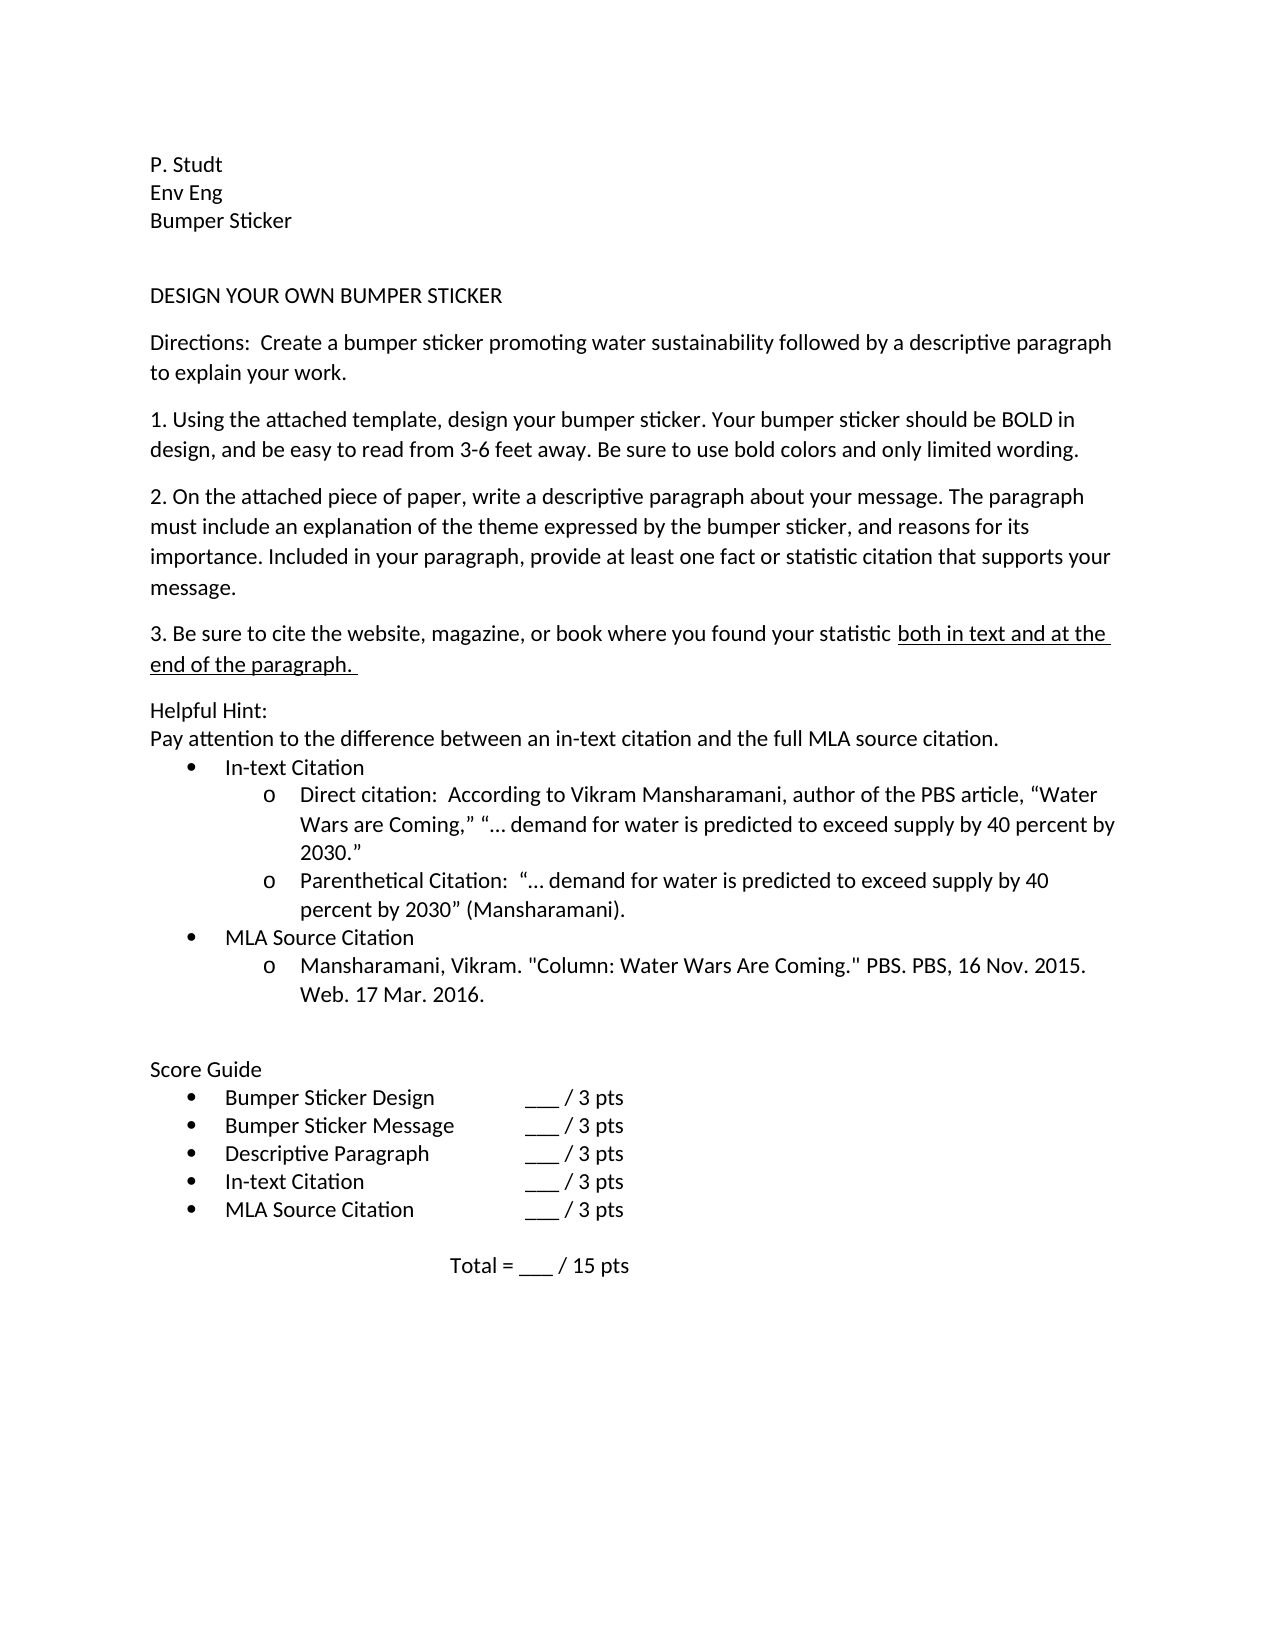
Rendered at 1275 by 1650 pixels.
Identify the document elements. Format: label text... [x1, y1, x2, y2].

list In-text Citation [187, 753, 1125, 781]
text Pay attention to the difference between an in-text citation and the full MLA source citation. [150, 724, 1125, 753]
list Bumper Sticker Design ___ / 3 pts [187, 1083, 1125, 1111]
list Bumper Sticker Message ___ / 3 pts [187, 1111, 1125, 1139]
list MLA Source Citation [187, 923, 1125, 951]
text 2. On the attached piece of paper, write a descriptive paragraph about your message. The paragraph must include an explanation of the theme expressed by the bumper sticker, and reasons for its importance. Included in your paragraph, provide at least one fact or statistic citation that supports your message. [150, 482, 1125, 601]
text Helpful Hint: [150, 697, 1125, 724]
list Descriptive Paragraph ___ / 3 pts [187, 1139, 1125, 1167]
text Directions: Create a bumper sticker promoting water sustainability followed by a descriptive paragraph to explain your work. [150, 328, 1125, 386]
text Bumper Sticker [150, 206, 1125, 234]
text P. Studt [150, 150, 1125, 178]
text 3. Be sure to cite the website, magazine, or book where you found your statistic both in text and at the end of the paragraph. [150, 619, 1125, 678]
text Score Guide [150, 1055, 1125, 1083]
text DESIGN YOUR OWN BUMPER STICKER [150, 281, 1125, 309]
text 1. Using the attached template, design your bumper sticker. Your bumper sticker should be BOLD in design, and be easy to read from 3-6 feet away. Be sure to use bold colors and only limited wording. [150, 405, 1125, 463]
list Mansharamani, Vikram. "Column: Water Wars Are Coming." PBS. PBS, 16 Nov. 2015. Web. 17 Mar. 2016. [262, 951, 1125, 1008]
list Total = ___ / 15 pts [450, 1251, 1125, 1279]
list Parenthetical Citation: “… demand for water is predicted to exceed supply by 40 percent by 2030” (Mansharamani). [262, 866, 1125, 923]
text Env Eng [150, 178, 1125, 206]
list Direct citation: According to Vikram Mansharamani, author of the PBS article, “Water Wars are Coming,” “… demand for water is predicted to exceed supply by 40 percent by 2030.” [262, 781, 1125, 866]
list In-text Citation ___ / 3 pts [187, 1167, 1125, 1195]
list MLA Source Citation ___ / 3 pts [187, 1195, 1125, 1223]
